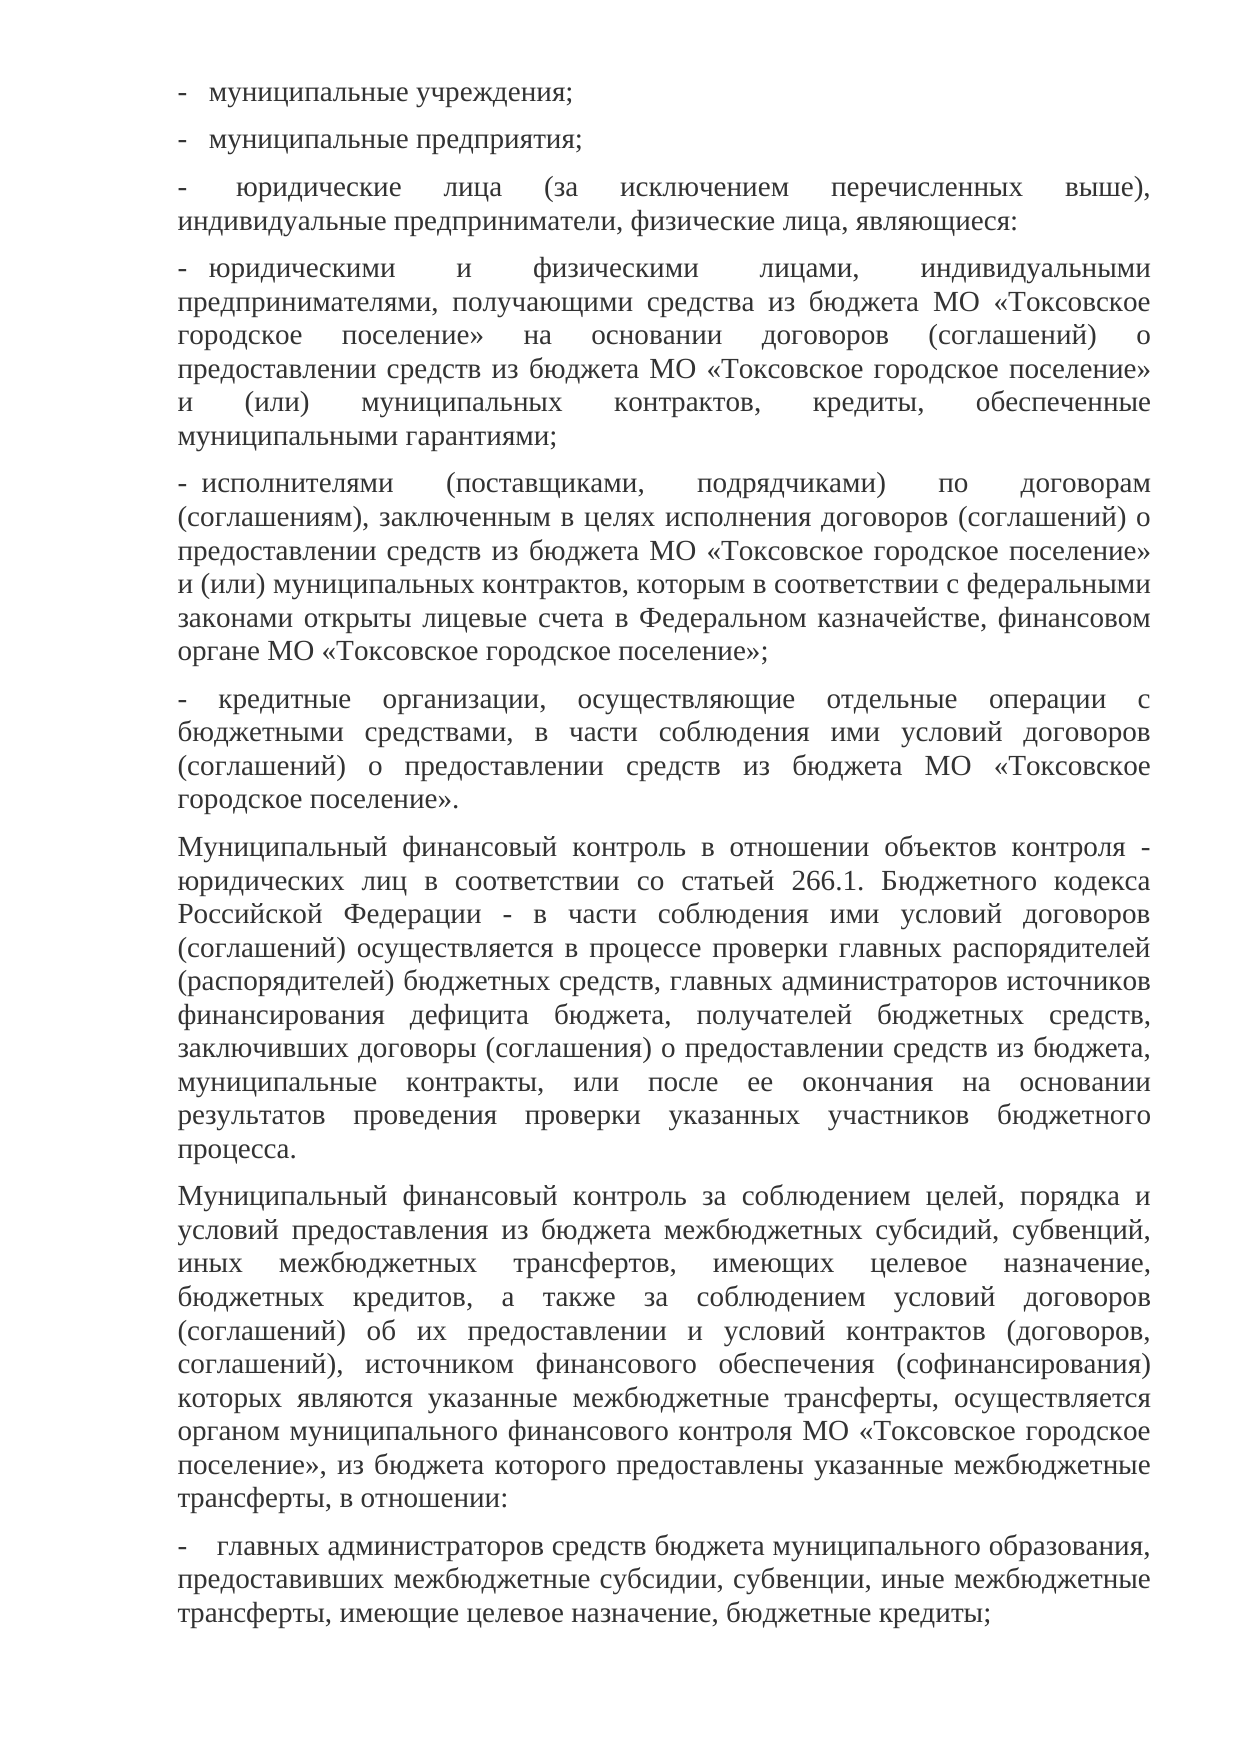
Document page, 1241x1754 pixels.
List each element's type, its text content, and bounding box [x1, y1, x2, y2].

text - кредитные организации, осуществляющие отдельные операции с бюджетными средствами, в части соблюдения ими условий договоров (соглашений) о предоставлении средств из бюджета МО «Токсовское городское поселение». [177, 681, 1152, 815]
text - исполнителями (поставщиками, подрядчиками) по договорам (соглашениям), заключенным в целях исполнения договоров (соглашений) о предоставлении средств из бюджета МО «Токсовское городское поселение» и (или) муниципальных контрактов, которым в соответствии с федеральными законами открыты лицевые счета в Федеральном казначействе, финансовом органе МО «Токсовское городское поселение»; [177, 466, 1152, 667]
text - юридические лица (за исключением перечисленных выше), индивидуальные предприниматели, физические лица, являющиеся: [177, 169, 1152, 236]
text Муниципальный финансовый контроль в отношении объектов контроля - юридических лиц в соответствии со статьей 266.1. Бюджетного кодекса Российской Федерации - в части соблюдения ими условий договоров (соглашений) осуществляется в процессе проверки главных распорядителей (распорядителей) бюджетных средств, главных администраторов источников финансирования дефицита бюджета, получателей бюджетных средств, заключивших договоры (соглашения) о предоставлении средств из бюджета, муниципальные контракты, или после ее окончания на основании результатов проведения проверки указанных участников бюджетного процесса. [177, 829, 1152, 1164]
text - муниципальные предприятия; [177, 121, 1152, 155]
text - главных администраторов средств бюджета муниципального образования, предоставивших межбюджетные субсидии, субвенции, иные межбюджетные трансферты, имеющие целевое назначение, бюджетные кредиты; [177, 1528, 1152, 1629]
text Муниципальный финансовый контроль за соблюдением целей, порядка и условий предоставления из бюджета межбюджетных субсидий, субвенций, иных межбюджетных трансфертов, имеющих целевое назначение, бюджетных кредитов, а также за соблюдением условий договоров (соглашений) об их предоставлении и условий контрактов (договоров, соглашений), источником финансового обеспечения (софинансирования) которых являются указанные межбюджетные трансферты, осуществляется органом муниципального финансового контроля МО «Токсовское городское поселение», из бюджета которого предоставлены указанные межбюджетные трансферты, в отношении: [177, 1178, 1152, 1514]
text - юридическими и физическими лицами, индивидуальными предпринимателями, получающими средства из бюджета МО «Токсовское городское поселение» на основании договоров (соглашений) о предоставлении средств из бюджета МО «Токсовское городское поселение» и (или) муниципальных контрактов, кредиты, обеспеченные муниципальными гарантиями; [177, 250, 1152, 451]
text - муниципальные учреждения; [177, 74, 1152, 107]
